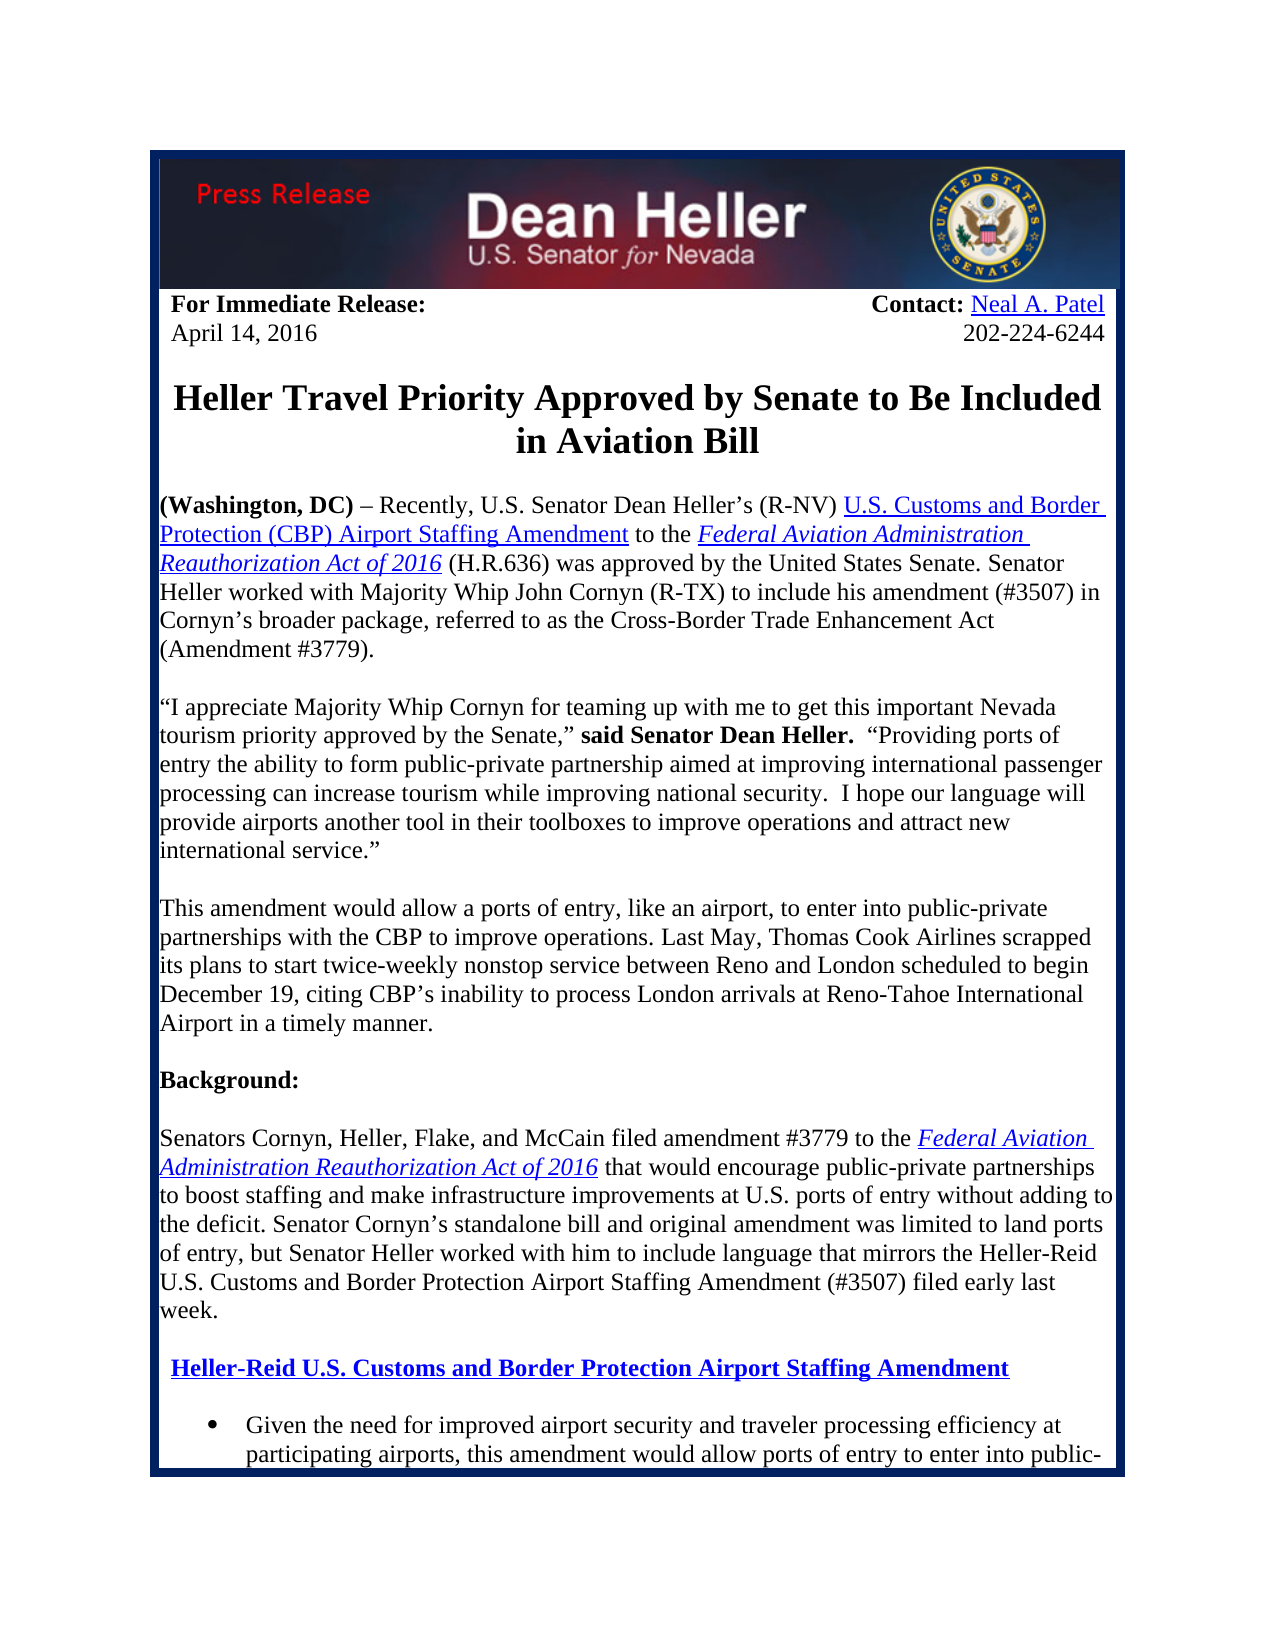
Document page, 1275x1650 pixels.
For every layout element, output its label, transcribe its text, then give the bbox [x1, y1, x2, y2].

picture [159, 159, 1121, 289]
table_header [159, 1353, 1116, 1468]
